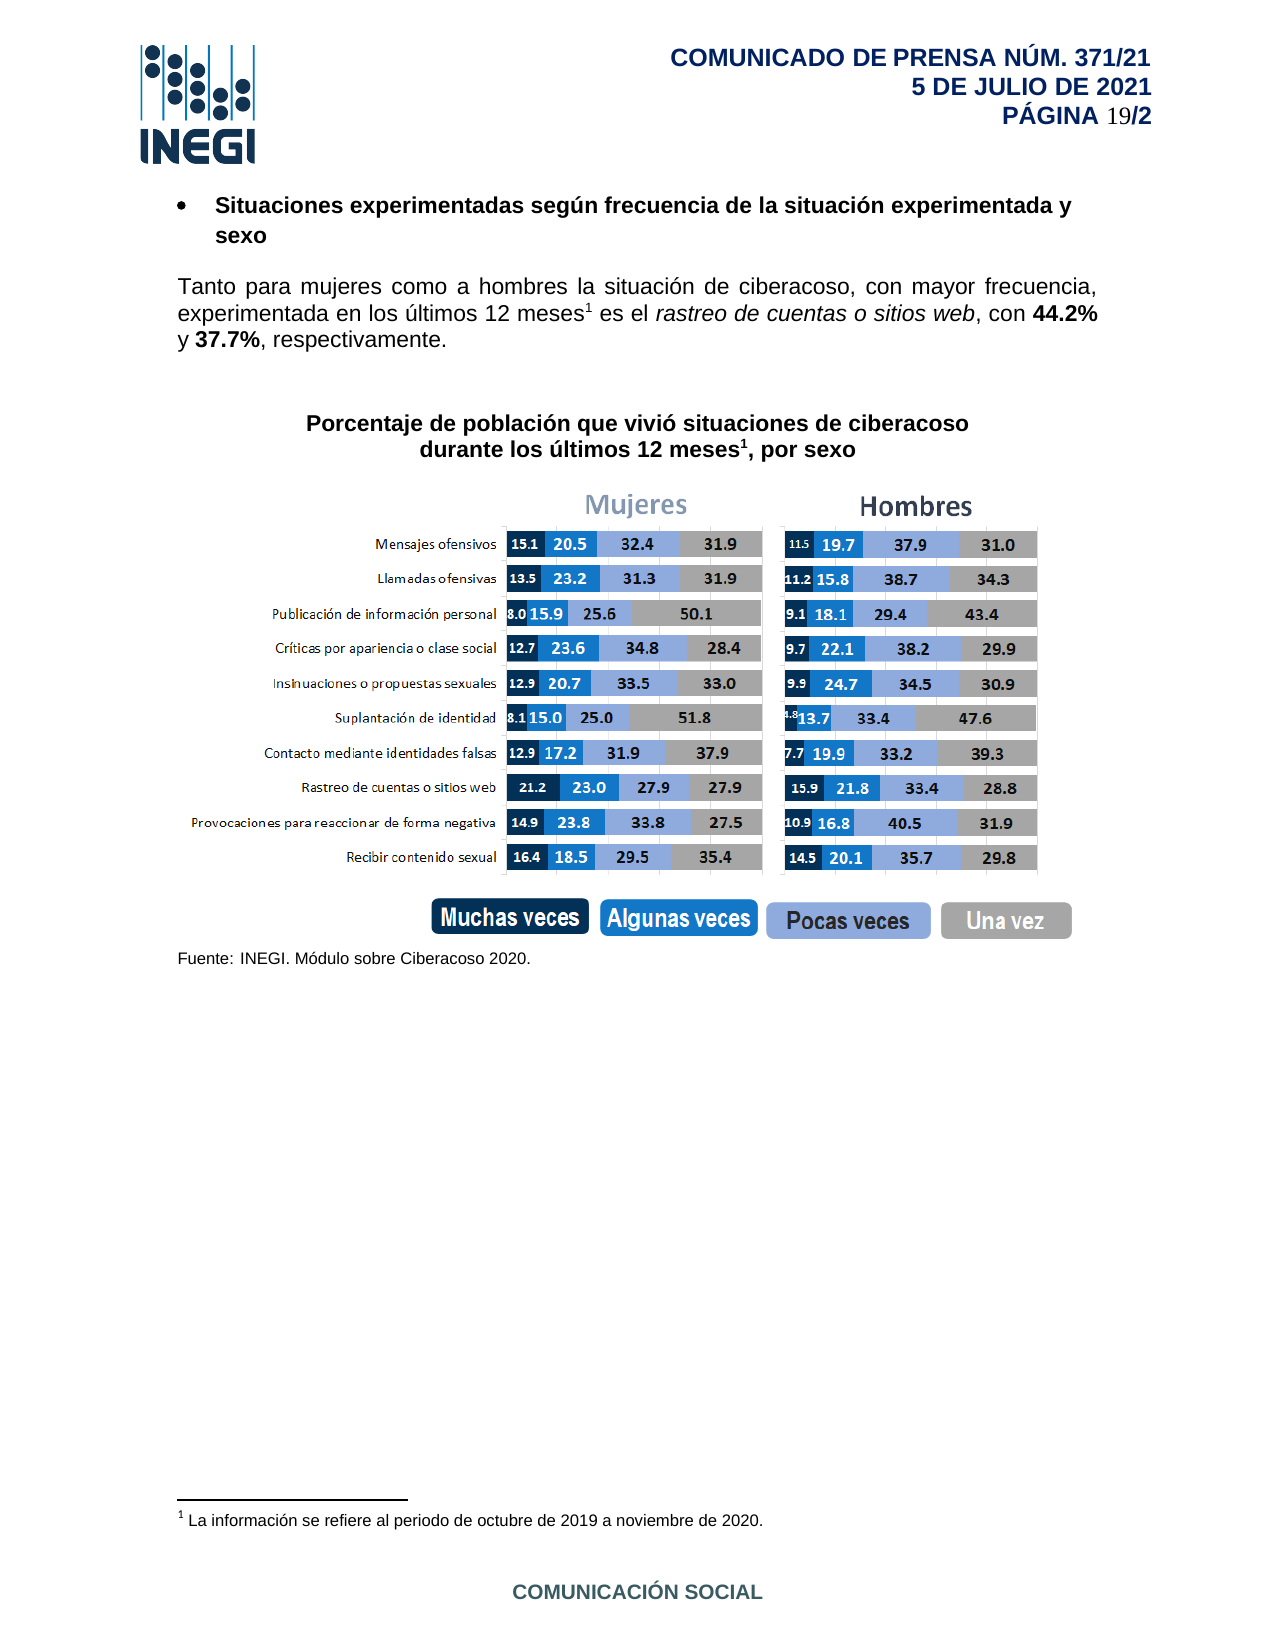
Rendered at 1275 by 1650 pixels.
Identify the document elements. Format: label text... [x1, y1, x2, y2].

text Tanto para mujeres como a hombres la situación de ciberacoso, con mayor frecuencia, experimentada en los últimos 12 meses1 es el rastreo de cuentas o sitios web, con 44.2% y 37.7%, respectivamente. [177, 273, 1098, 352]
picture [140, 45, 255, 164]
text Fuente: INEGI. Módulo sobre Ciberacoso 2020. [177, 949, 1009, 968]
picture [177, 476, 1098, 949]
text Porcentaje de población que vivió situaciones de ciberacoso [177, 410, 1098, 436]
list Situaciones experimentadas según frecuencia de la situación experimentada y sexo [177, 192, 1098, 248]
text durante los últimos 12 meses, por sexo [177, 436, 1098, 462]
